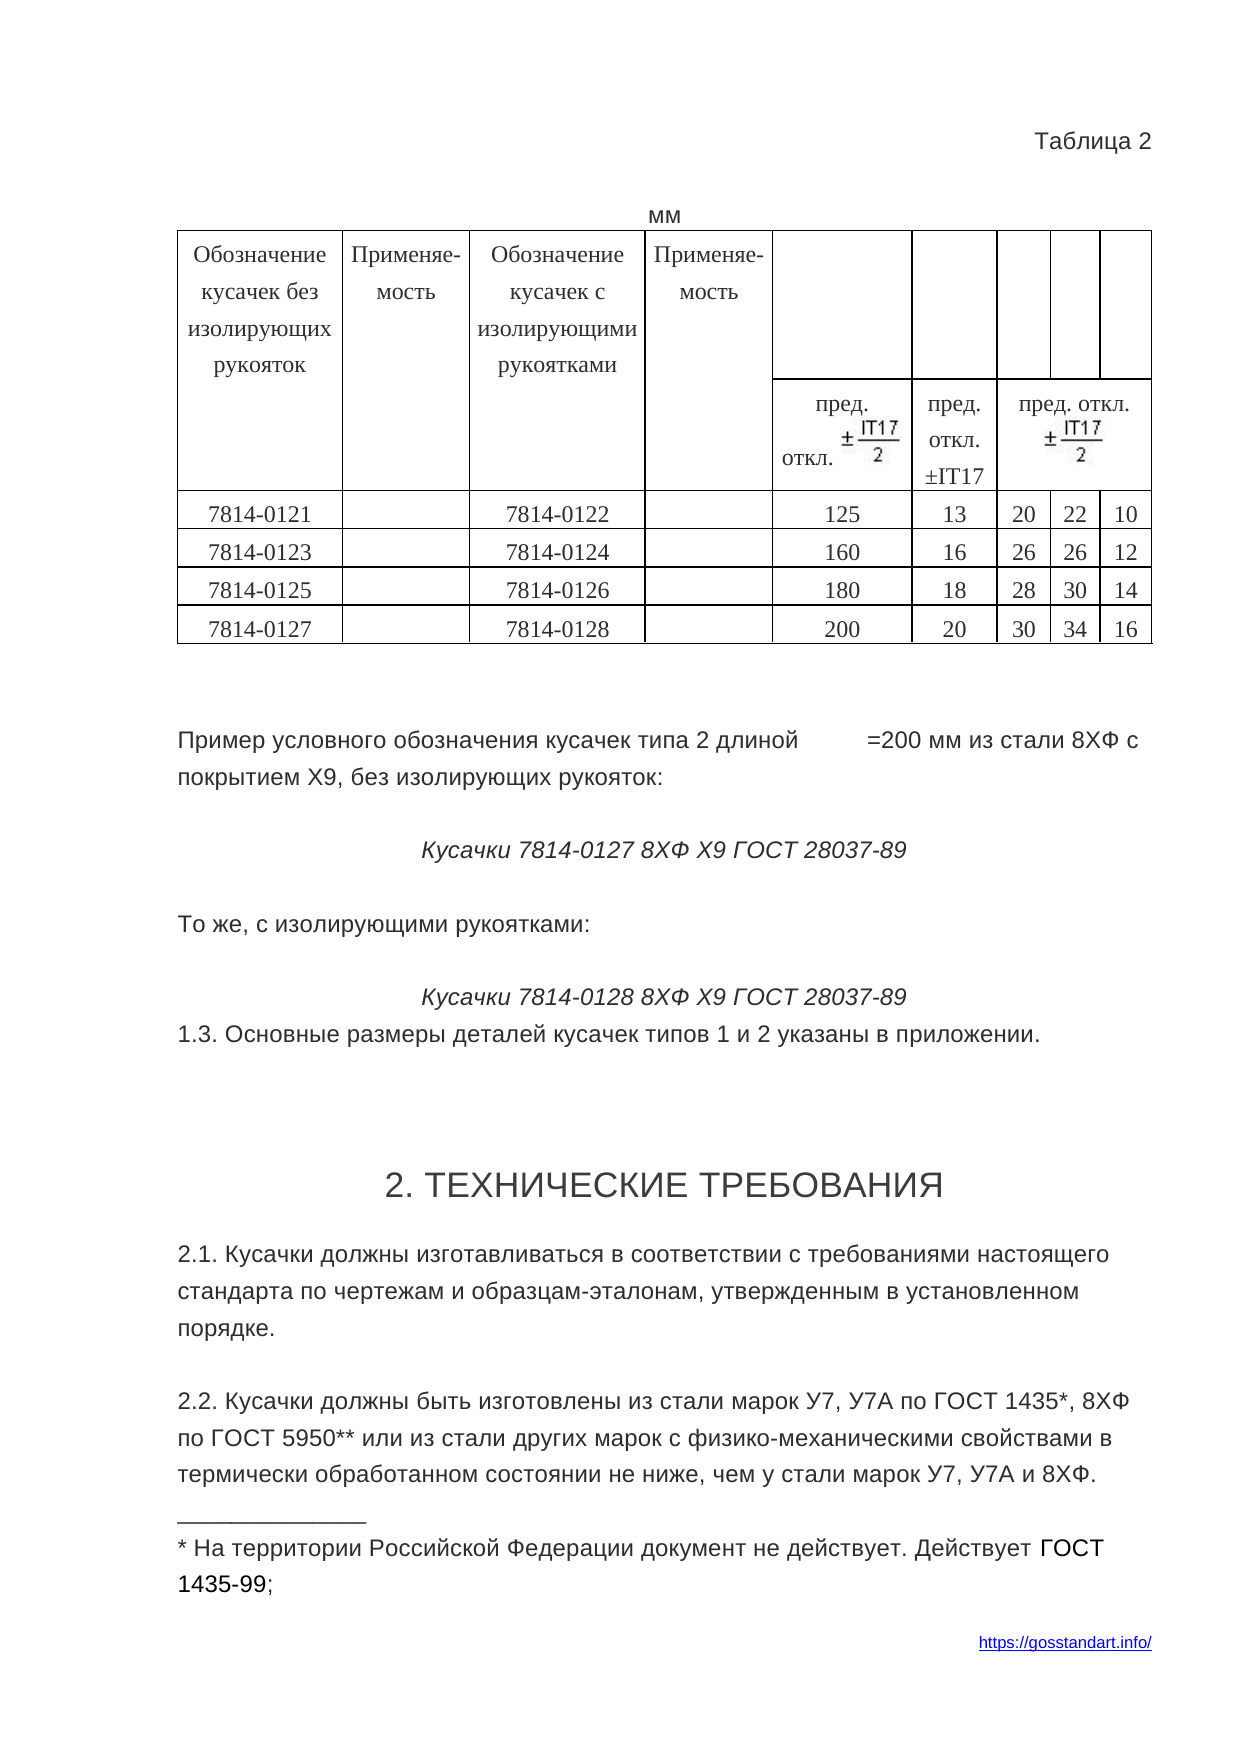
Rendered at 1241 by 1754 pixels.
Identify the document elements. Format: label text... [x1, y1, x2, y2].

text 1.3. Основные размеры деталей кусачек типов 1 и 2 указаны в приложении. [177, 1011, 1152, 1121]
table_cell пред. откл. ±IT17 [913, 380, 996, 489]
text Пример условного обозначения кусачек типа 2 длиной =200 мм из стали 8ХФ с покрытием Х9, без изолирующих рукояток: [177, 644, 1152, 827]
table_cell Применяе- мость [343, 231, 469, 378]
table_cell [646, 606, 772, 642]
table_cell 30 [1051, 568, 1099, 604]
table_cell [178, 378, 342, 489]
table_cell 7814-0125 [178, 568, 342, 604]
table_cell [913, 231, 996, 378]
table_cell [646, 378, 772, 489]
table_cell 7814-0123 [178, 529, 342, 566]
table_cell 16 [913, 529, 996, 566]
table_cell [646, 568, 772, 604]
table_cell 20 [913, 606, 996, 642]
table_cell 10 [1101, 491, 1151, 528]
table_cell 125 [773, 491, 911, 528]
text Кусачки 7814-0127 8ХФ Х9 ГОСТ 28037-89 [177, 827, 1152, 864]
table_cell 7814-0127 [178, 606, 342, 642]
table_cell 7814-0121 [178, 491, 342, 528]
table_cell 28 [998, 568, 1050, 604]
table_cell 200 [773, 606, 911, 642]
table_cell 26 [1051, 529, 1099, 566]
table_cell 16 [1101, 606, 1151, 642]
picture [1042, 416, 1106, 465]
table_cell пред. откл. [998, 380, 1151, 489]
text мм [177, 155, 1152, 228]
table_cell 160 [773, 529, 911, 566]
table_cell 7814-0124 [470, 529, 644, 566]
table_cell 13 [913, 491, 996, 528]
table_cell Обозначение кусачек с изолирующими рукоятками [470, 231, 644, 378]
table_cell [343, 529, 469, 566]
table_cell [646, 529, 772, 566]
table_cell [343, 378, 469, 489]
table_cell 7814-0122 [470, 491, 644, 528]
table_cell 34 [1051, 606, 1099, 642]
table_cell 7814-0126 [470, 568, 644, 604]
table_cell [470, 378, 644, 489]
table_cell 14 [1101, 568, 1151, 604]
table_cell [343, 491, 469, 528]
table_cell 20 [998, 491, 1050, 528]
table_cell 7814-0128 [470, 606, 644, 642]
table_cell 30 [998, 606, 1050, 642]
table_cell 18 [913, 568, 996, 604]
table_cell [998, 231, 1050, 378]
table_cell Применяе- мость [646, 231, 772, 378]
table_cell [773, 231, 911, 378]
text То же, с изолирующими рукоятками: [177, 864, 1152, 974]
table_cell пред. откл. [773, 380, 911, 489]
text Кусачки 7814-0128 8ХФ Х9 ГОСТ 28037-89 [177, 974, 1152, 1011]
table_cell [1051, 231, 1099, 378]
table_cell 180 [773, 568, 911, 604]
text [177, 1378, 1152, 1598]
table_cell 26 [998, 529, 1050, 566]
table_cell 22 [1051, 491, 1099, 528]
text Таблица 2 [177, 118, 1152, 155]
subtitle 2. ТЕХНИЧЕСКИЕ ТРЕБОВАНИЯ [177, 1164, 1152, 1205]
picture [839, 416, 903, 465]
table_cell [343, 606, 469, 642]
table_cell [1101, 231, 1151, 378]
text 2.1. Кусачки должны изготавливаться в соответствии с требованиями настоящего стандарта по чертежам и образцам-эталонам, утвержденным в установленном порядке. [177, 1231, 1152, 1378]
table_cell Обозначение кусачек без изолирующих рукояток [178, 231, 342, 378]
table_cell [343, 568, 469, 604]
table_cell [646, 491, 772, 528]
table_cell 12 [1101, 529, 1151, 566]
